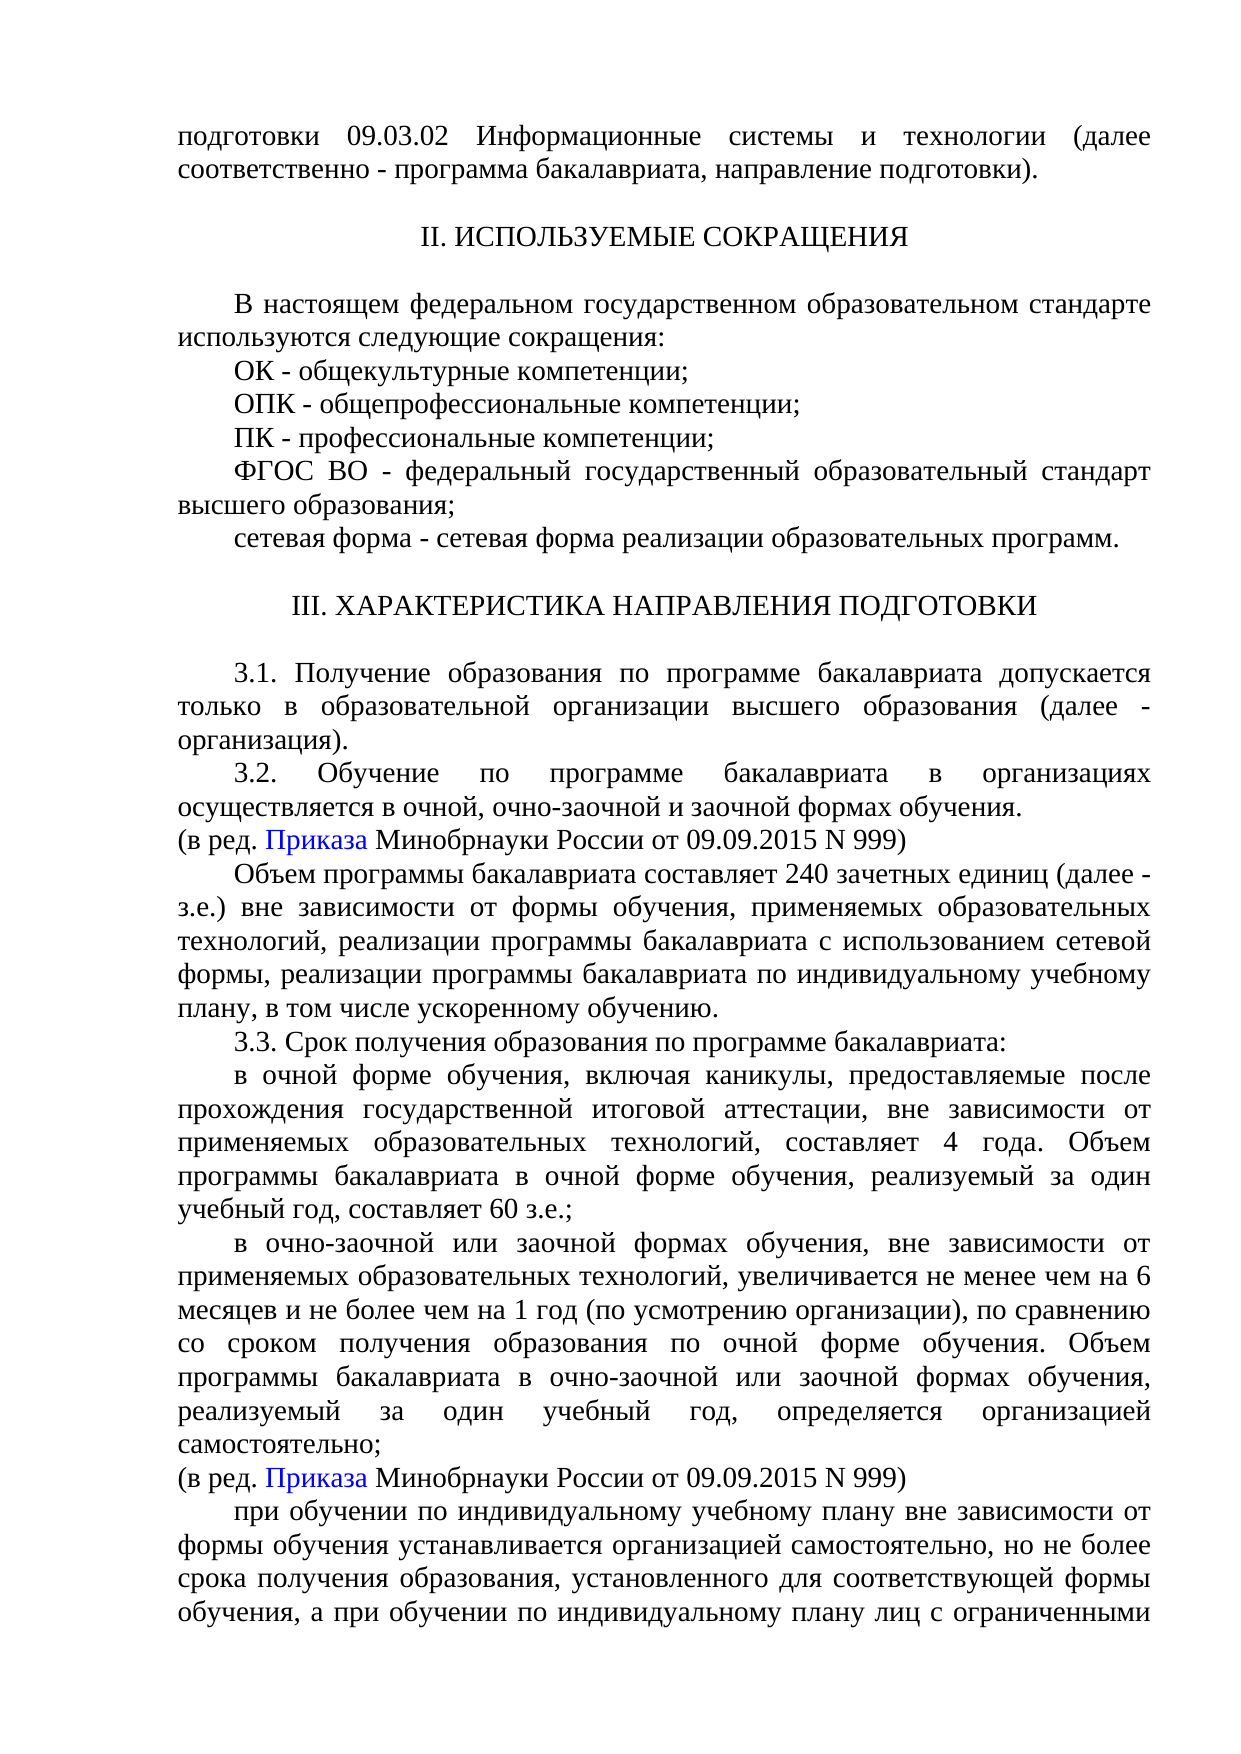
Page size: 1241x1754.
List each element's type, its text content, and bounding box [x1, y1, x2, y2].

text сетевая форма - сетевая форма реализации образовательных программ. [177, 521, 1152, 554]
text В настоящем федеральном государственном образовательном стандарте используются следующие сокращения: [177, 286, 1152, 353]
text Объем программы бакалавриата составляет 240 зачетных единиц (далее - з.е.) вне зависимости от формы обучения, применяемых образовательных технологий, реализации программы бакалавриата с использованием сетевой формы, реализации программы бакалавриата по индивидуальному учебному плану, в том числе ускоренному обучению. [177, 856, 1152, 1024]
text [177, 118, 1152, 185]
text в очно-заочной или заочной формах обучения, вне зависимости от применяемых образовательных технологий, увеличивается не менее чем на 6 месяцев и не более чем на 1 год (по усмотрению организации), по сравнению со сроком получения образования по очной форме обучения. Объем программы бакалавриата в очно-заочной или заочной формах обучения, реализуемый за один учебный год, определяется организацией самостоятельно; [177, 1225, 1152, 1460]
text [177, 1493, 1152, 1627]
text (в ред. Приказа Минобрнауки России от 09.09.2015 N 999) [177, 822, 1152, 856]
text (в ред. Приказа Минобрнауки России от 09.09.2015 N 999) [177, 1460, 1152, 1493]
text ФГОС ВО - федеральный государственный образовательный стандарт высшего образования; [177, 453, 1152, 521]
text ОПК - общепрофессиональные компетенции; [177, 386, 1152, 420]
text 3.2. Обучение по программе бакалавриата в организациях осуществляется в очной, очно-заочной и заочной формах обучения. [177, 755, 1152, 822]
text II. ИСПОЛЬЗУЕМЫЕ СОКРАЩЕНИЯ [177, 219, 1152, 252]
text в очной форме обучения, включая каникулы, предоставляемые после прохождения государственной итоговой аттестации, вне зависимости от применяемых образовательных технологий, составляет 4 года. Объем программы бакалавриата в очной форме обучения, реализуемый за один учебный год, составляет 60 з.е.; [177, 1057, 1152, 1225]
text 3.3. Срок получения образования по программе бакалавриата: [177, 1024, 1152, 1057]
text III. ХАРАКТЕРИСТИКА НАПРАВЛЕНИЯ ПОДГОТОВКИ [177, 588, 1152, 621]
text ОК - общекультурные компетенции; [177, 353, 1152, 386]
text 3.1. Получение образования по программе бакалавриата допускается только в образовательной организации высшего образования (далее - организация). [177, 655, 1152, 755]
text ПК - профессиональные компетенции; [177, 420, 1152, 453]
